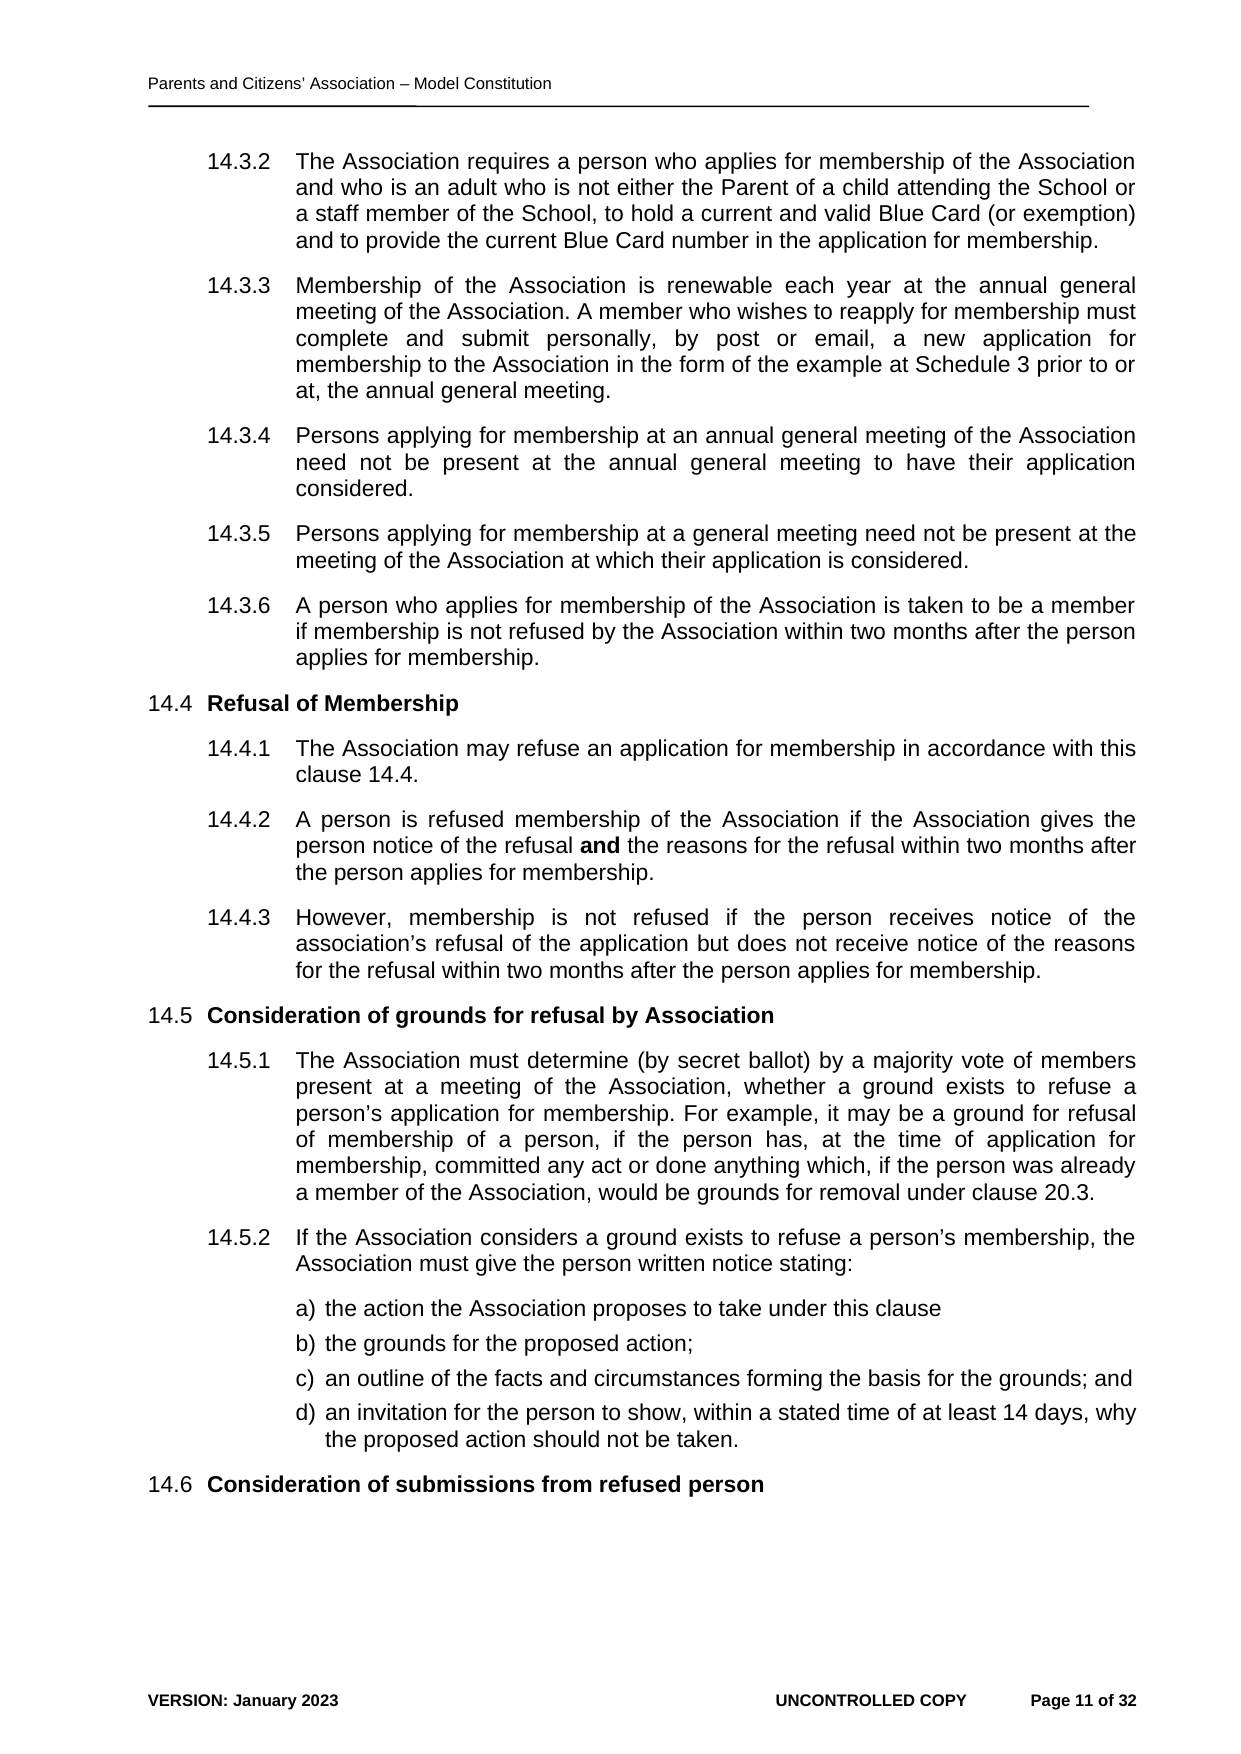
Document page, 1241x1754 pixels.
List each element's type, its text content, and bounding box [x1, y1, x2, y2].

subtitle Consideration of submissions from refused person [148, 1471, 1137, 1497]
subtitle Persons applying for membership at an annual general meeting of the Association need not be present at the annual general meeting to have their application considered. [207, 422, 1137, 501]
subtitle The Association requires a person who applies for membership of the Association and who is an adult who is not either the Parent of a child attending the School or a staff member of the School, to hold a current and valid Blue Card (or exemption) and to provide the current Blue Card number in the application for membership. [207, 148, 1137, 253]
subtitle Persons applying for membership at a general meeting need not be present at the meeting of the Association at which their application is considered. [207, 520, 1137, 573]
subtitle Membership of the Association is renewable each year at the annual general meeting of the Association. A member who wishes to reapply for membership must complete and submit personally, by post or email, a new application for membership to the Association in the form of the example at Schedule 3 prior to or at, the annual general meeting. [207, 272, 1137, 404]
subtitle The Association may refuse an application for membership in accordance with this clause 14.4. [207, 734, 1137, 787]
subtitle A person is refused membership of the Association if the Association gives the person notice of the refusal and the reasons for the refusal within two months after the person applies for membership. [207, 806, 1137, 885]
list an invitation for the person to show, within a stated time of at least 14 days, why the proposed action should not be taken. [295, 1399, 1137, 1452]
list an outline of the facts and circumstances forming the basis for the grounds; and [295, 1364, 1137, 1391]
list the grounds for the proposed action; [295, 1330, 1137, 1356]
subtitle If the Association considers a ground exists to refuse a person’s membership, the Association must give the person written notice stating: [207, 1224, 1137, 1276]
subtitle Refusal of Membership [148, 689, 1137, 716]
list the action the Association proposes to take under this clause [295, 1295, 1137, 1321]
subtitle The Association must determine (by secret ballot) by a majority vote of members present at a meeting of the Association, whether a ground exists to refuse a person’s application for membership. For example, it may be a ground for refusal of membership of a person, if the person has, at the time of application for membership, committed any act or done anything which, if the person was already a member of the Association, would be grounds for removal under clause 20.3. [207, 1047, 1137, 1205]
subtitle However, membership is not refused if the person receives notice of the association’s refusal of the application but does not receive notice of the reasons for the refusal within two months after the person applies for membership. [207, 904, 1137, 983]
subtitle Consideration of grounds for refusal by Association [148, 1002, 1137, 1028]
subtitle A person who applies for membership of the Association is taken to be a member if membership is not refused by the Association within two months after the person applies for membership. [207, 592, 1137, 671]
